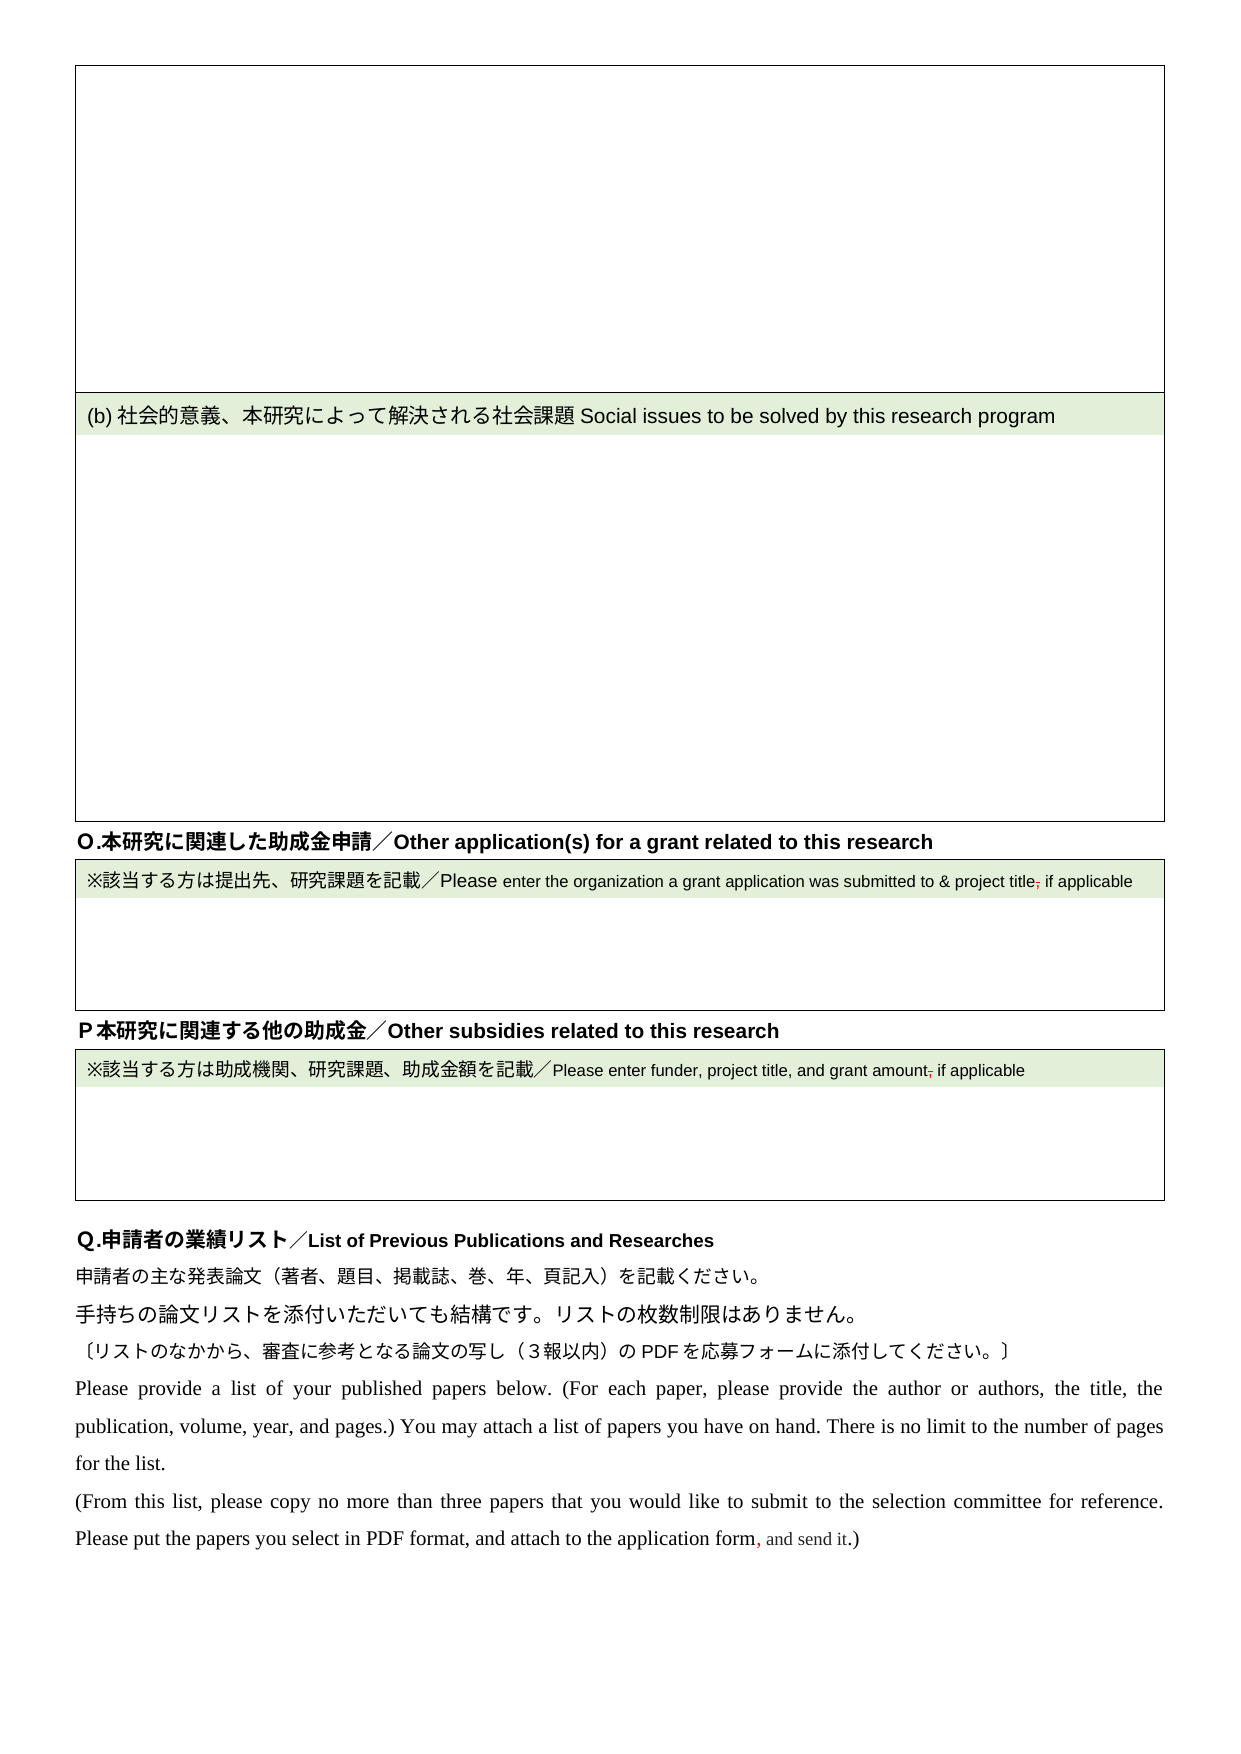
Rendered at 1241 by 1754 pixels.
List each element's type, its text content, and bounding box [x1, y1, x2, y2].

text (From this list, please copy no more than three papers that you would like to submit to the selection committee for reference. Please put the papers you select in PDF format, and attach to the application form, and send it.) [75, 1482, 1165, 1557]
text Ｑ.申請者の業績リスト／List of Previous Publications and Researches [75, 1219, 1165, 1257]
text 〔リストのなかから、審査に参考となる論文の写し（３報以内）のPDFを応募フォームに添付してください。〕 [75, 1332, 1165, 1369]
table_cell [76, 435, 1164, 821]
text 手持ちの論文リストを添付いただいても結構です。リストの枚数制限はありません。 [75, 1294, 1165, 1332]
table_cell [76, 66, 1164, 392]
table_cell [76, 1087, 1164, 1200]
table_header ※該当する方は提出先、研究課題を記載／Please enter the organization a grant application was submitted to & project title, if applicable [76, 860, 1164, 898]
text Ｐ本研究に関連する他の助成金／Other subsidies related to this research [75, 1011, 1165, 1049]
table_header ※該当する方は助成機関、研究課題、助成金額を記載／Please enter funder, project title, and grant amount, if applicable [76, 1050, 1164, 1087]
text Please provide a list of your published papers below. (For each paper, please provide the author or authors, the title, the publication, volume, year, and pages.) You may attach a list of papers you have on hand. There is no limit to the number of pages for the list. [75, 1369, 1165, 1482]
table_cell [76, 898, 1164, 1010]
table_cell (b) 社会的意義、本研究によって解決される社会課題 Social issues to be solved by this research program [76, 393, 1164, 435]
text Ｏ.本研究に関連した助成金申請／Other application(s) for a grant related to this research [75, 822, 1165, 859]
text 申請者の主な発表論文（著者、題目、掲載誌、巻、年、頁記入）を記載ください。 [75, 1257, 1165, 1294]
